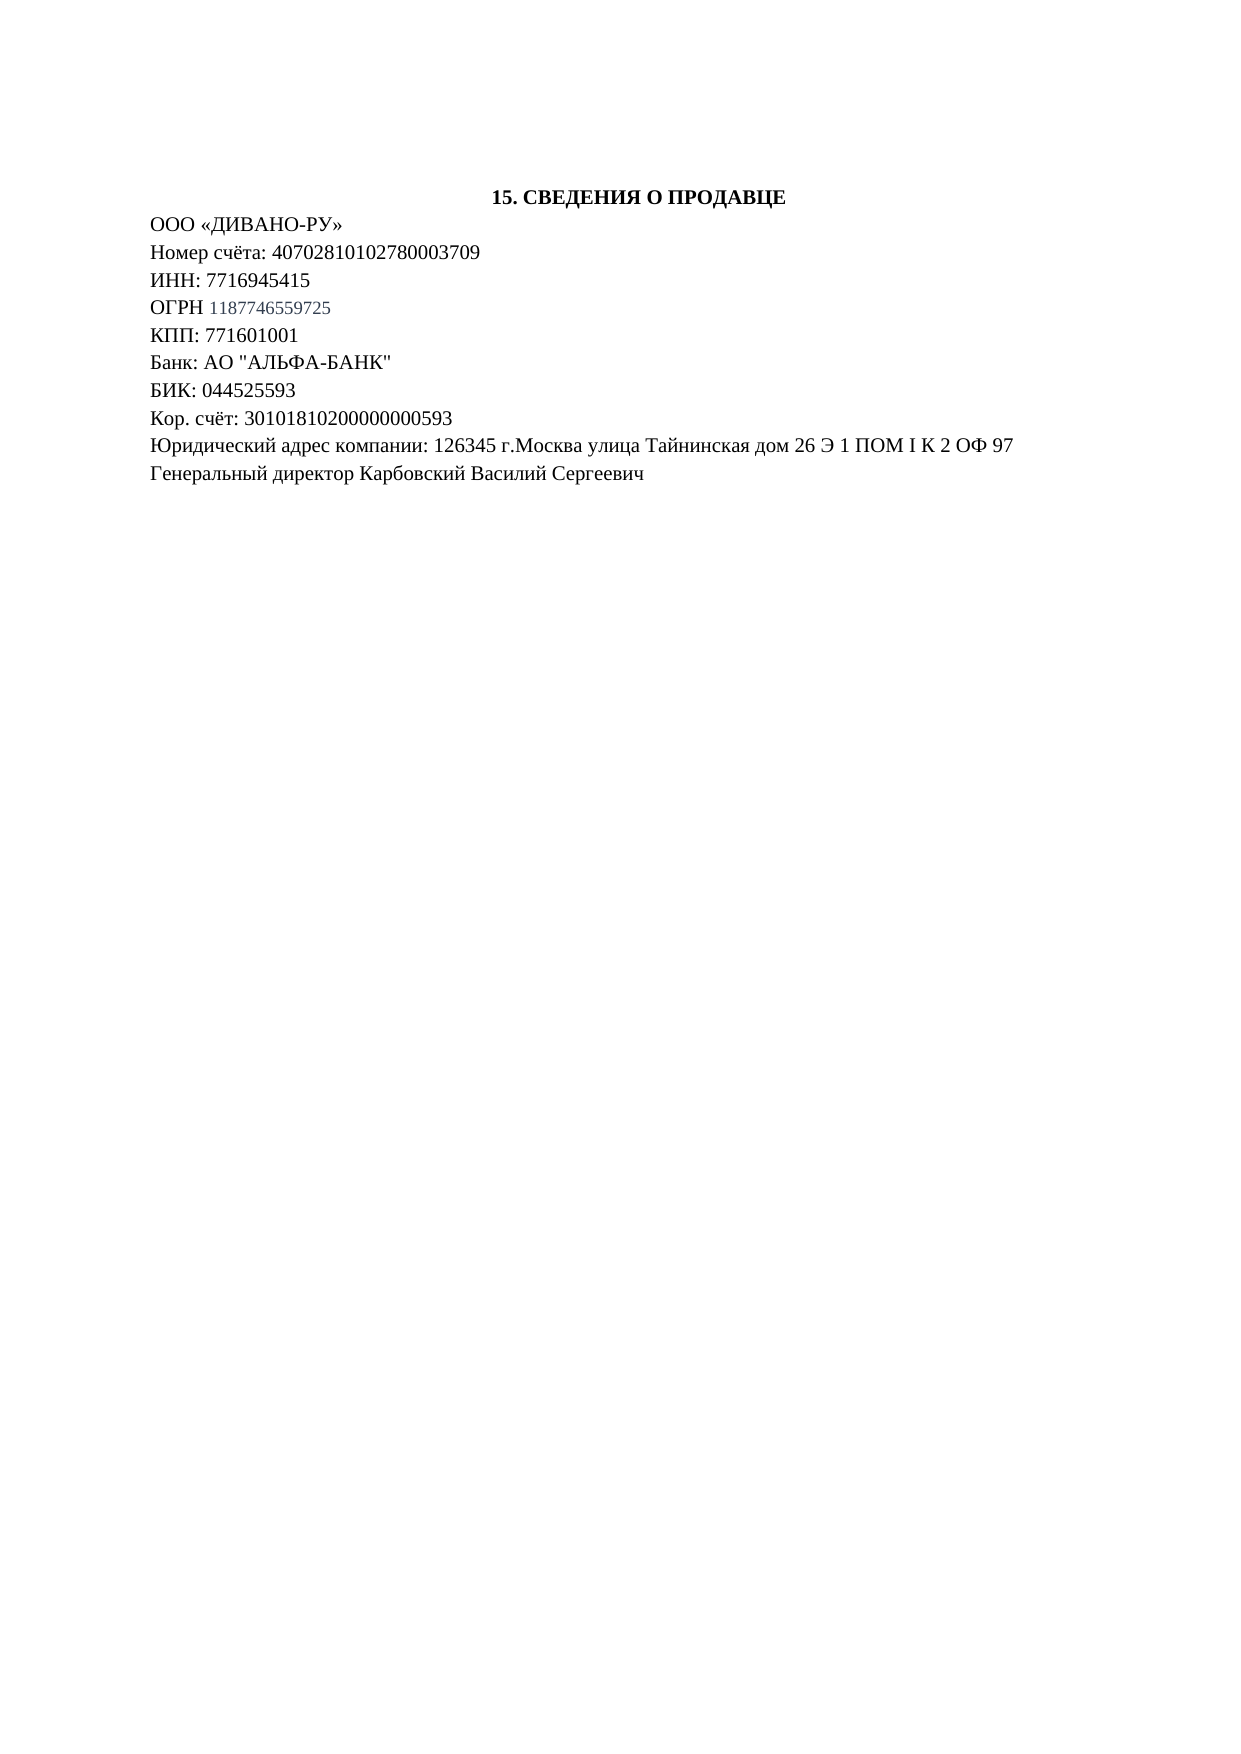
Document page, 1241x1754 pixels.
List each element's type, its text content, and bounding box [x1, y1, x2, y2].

text Кор. счёт: 30101810200000000593 [150, 406, 1090, 429]
text БИК: 044525593 [150, 378, 1090, 402]
text Юридический адрес компании: 126345 г.Москва улица Тайнинская дом 26 Э 1 ПОМ I К 2 ОФ 97 [150, 433, 1090, 457]
text Банк: АО "АЛЬФА-БАНК" [150, 350, 1090, 374]
text КПП: 771601001 [150, 323, 1090, 347]
text 15. СВЕДЕНИЯ О ПРОДАВЦЕ [187, 185, 1090, 209]
text Номер счёта: 40702810102780003709 [150, 240, 1090, 264]
text ИНН: 7716945415 [150, 267, 1090, 292]
text Генеральный директор Карбовский Василий Сергеевич [150, 461, 1090, 485]
text ОГРН 1187746559725 [150, 295, 1090, 319]
text ООО «ДИВАНО-РУ» [150, 212, 1090, 236]
